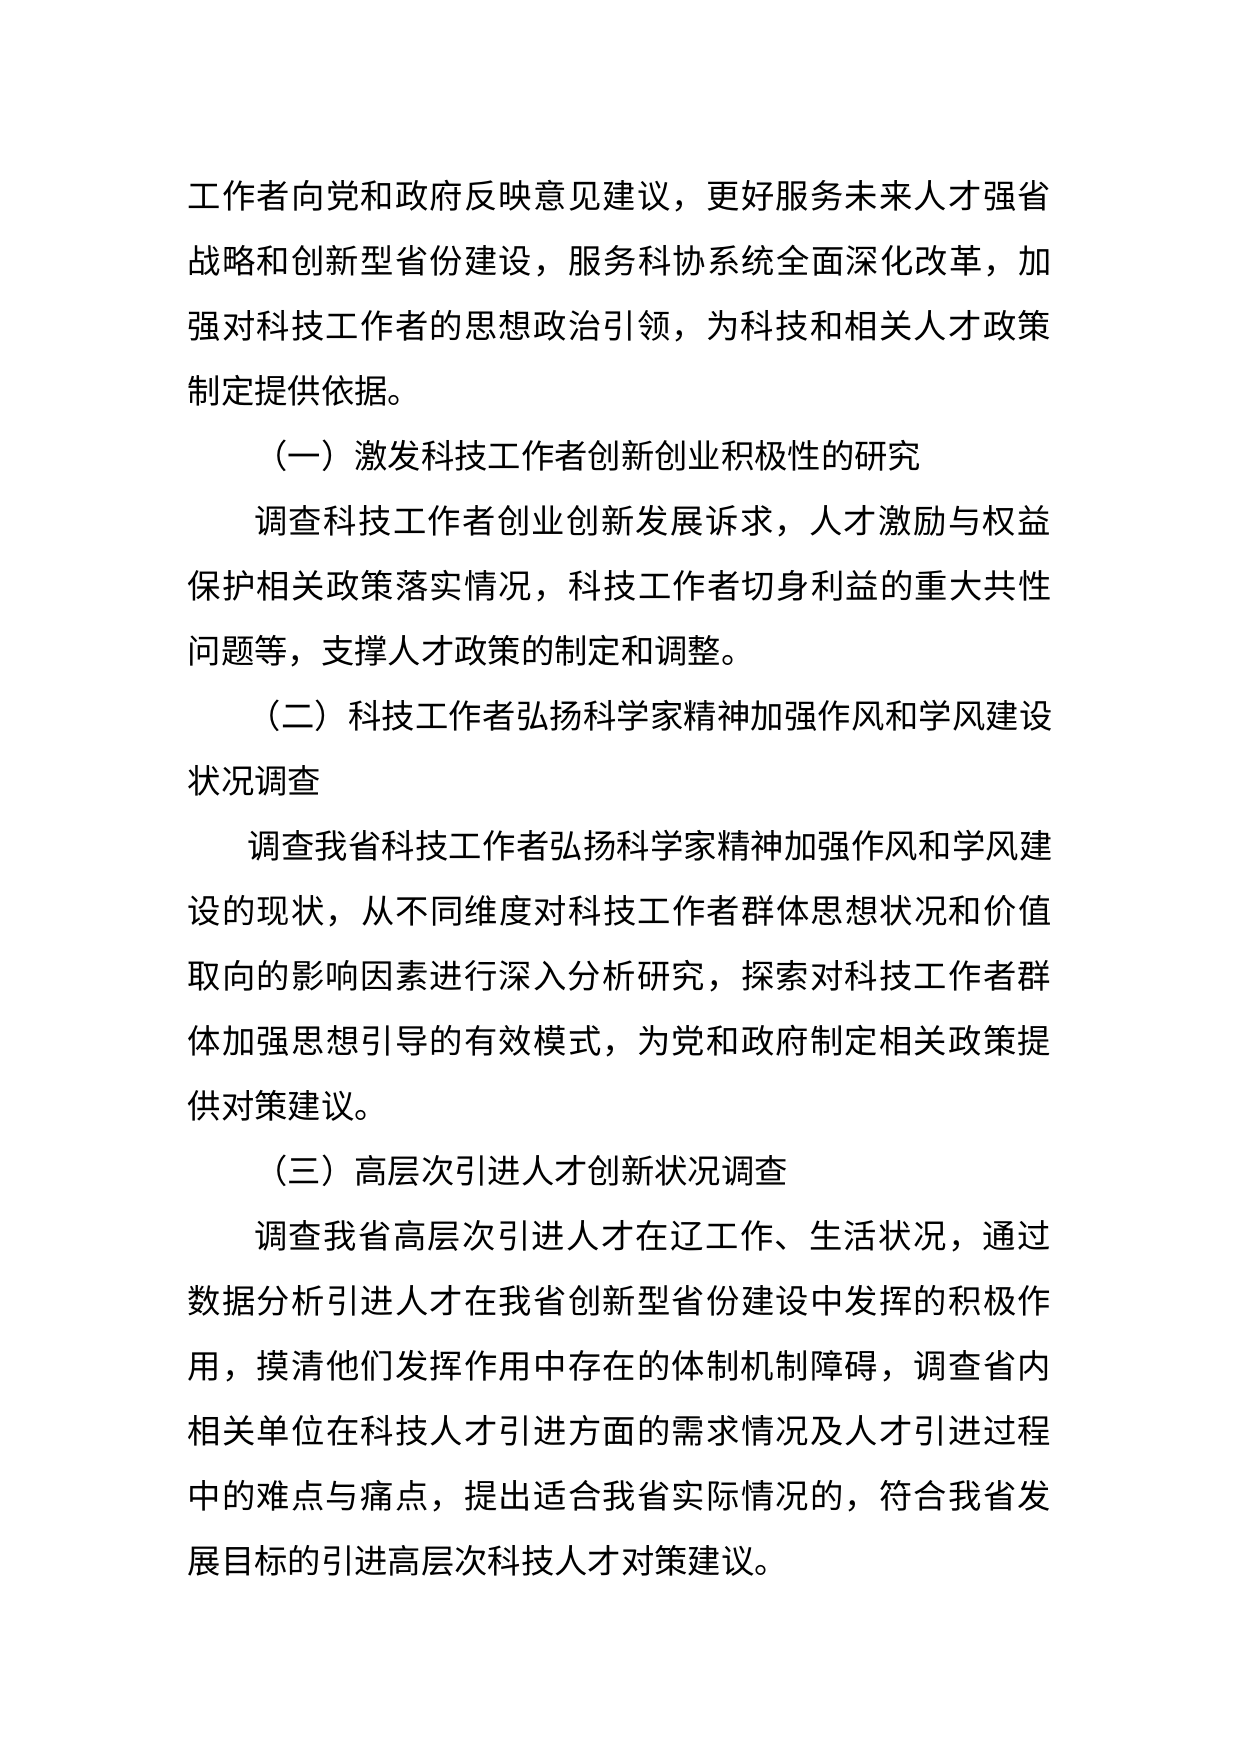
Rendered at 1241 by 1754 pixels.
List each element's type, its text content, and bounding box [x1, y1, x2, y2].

text （二）科技工作者弘扬科学家精神加强作风和学风建设状况调查 [187, 682, 1053, 812]
text （三）高层次引进人才创新状况调查 [187, 1137, 1053, 1202]
text 调查我省科技工作者弘扬科学家精神加强作风和学风建设的现状，从不同维度对科技工作者群体思想状况和价值取向的影响因素进行深入分析研究，探索对科技工作者群体加强思想引导的有效模式，为党和政府制定相关政策提供对策建议。 [187, 812, 1053, 1137]
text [187, 162, 1053, 422]
text 调查我省高层次引进人才在辽工作、生活状况，通过数据分析引进人才在我省创新型省份建设中发挥的积极作用，摸清他们发挥作用中存在的体制机制障碍，调查省内相关单位在科技人才引进方面的需求情况及人才引进过程中的难点与痛点，提出适合我省实际情况的，符合我省发展目标的引进高层次科技人才对策建议。 [187, 1202, 1053, 1592]
text 调查科技工作者创业创新发展诉求，人才激励与权益保护相关政策落实情况，科技工作者切身利益的重大共性问题等，支撑人才政策的制定和调整。 [187, 487, 1053, 682]
text （一）激发科技工作者创新创业积极性的研究 [187, 422, 1053, 487]
